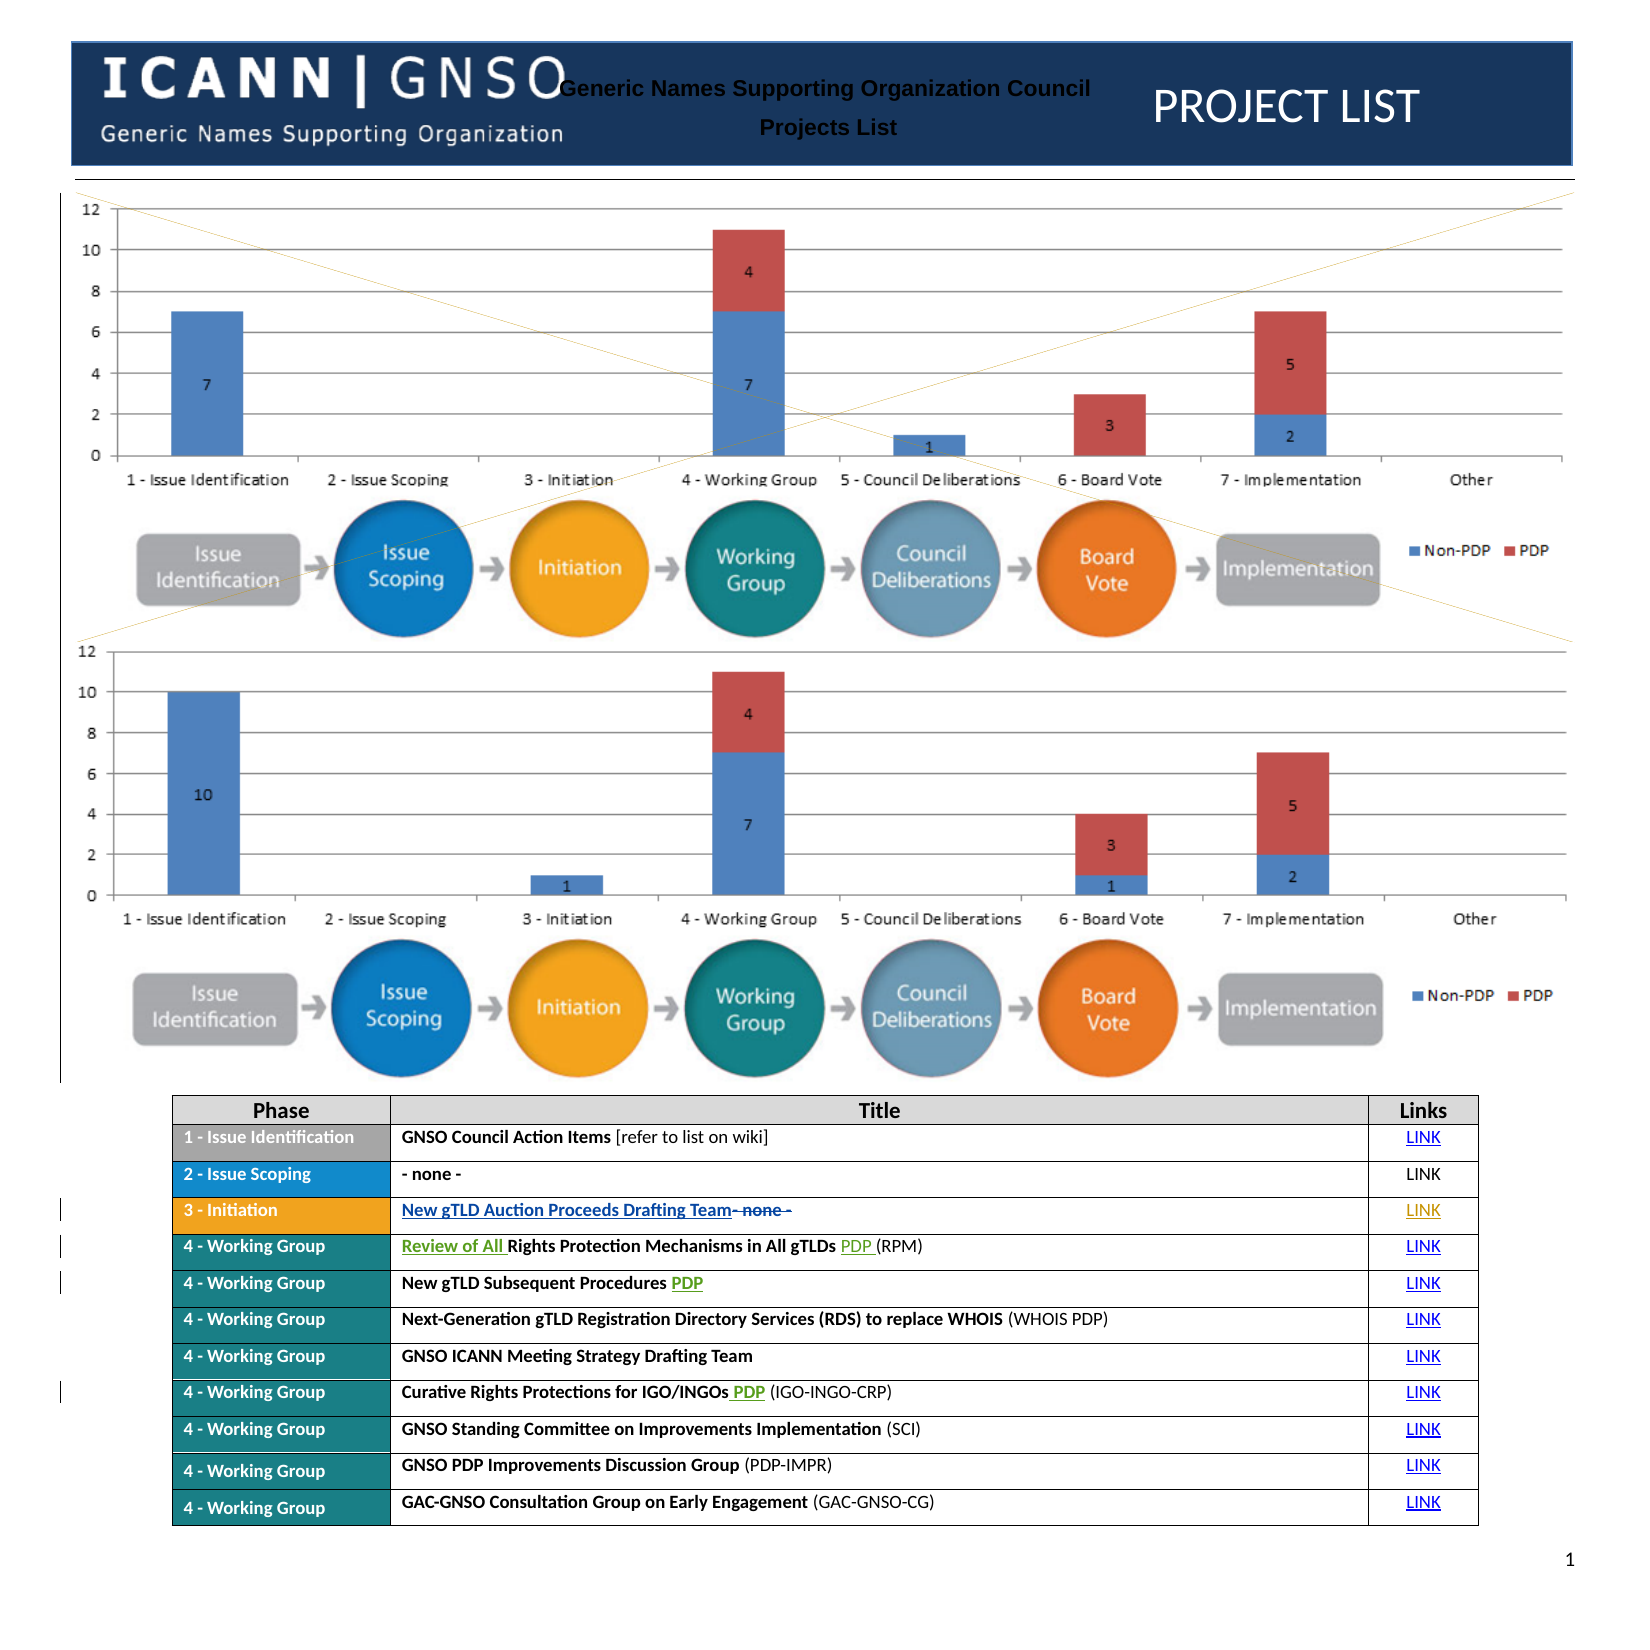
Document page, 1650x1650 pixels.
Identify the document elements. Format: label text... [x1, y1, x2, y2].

table_cell LINK [1369, 1417, 1478, 1452]
table_cell LINK [1369, 1308, 1478, 1343]
table_cell Curative Rights Protections for IGO/INGOs (IGO-INGO-CRP) [391, 1381, 1368, 1416]
table_cell 4 - Working Group [173, 1454, 390, 1489]
table_cell Next-Generation gTLD Registration Directory Services (RDS) to replace WHOIS (WHOIS PDP) [391, 1308, 1368, 1343]
table_cell LINK [1369, 1235, 1478, 1270]
table_cell LINK [1369, 1125, 1478, 1161]
table_cell New gTLD Subsequent Procedures [391, 1271, 1368, 1307]
table_cell GNSO Council Action Items [refer to list on wiki] [391, 1125, 1368, 1161]
table_header Title [391, 1096, 1368, 1124]
table_cell GNSO ICANN Meeting Strategy Drafting Team [391, 1344, 1368, 1379]
table_cell 1 - Issue Identification [173, 1125, 390, 1161]
table_cell GNSO PDP Improvements Discussion Group (PDP-IMPR) [391, 1454, 1368, 1489]
table_cell GNSO Standing Committee on Improvements Implementation (SCI) [391, 1417, 1368, 1452]
table_cell LINK [1369, 1271, 1478, 1307]
table_cell 4 - Working Group [173, 1308, 390, 1343]
table_cell LINK [1369, 1454, 1478, 1489]
picture [78, 192, 1572, 417]
table_header Phase [173, 1096, 390, 1124]
table_cell 4 - Working Group [173, 1271, 390, 1307]
table_cell - none - [391, 1162, 1368, 1197]
table_cell Rights Protection Mechanisms in All gTLDs (RPM) [391, 1235, 1368, 1270]
table_cell 4 - Working Group [173, 1417, 390, 1452]
table_cell GAC-GNSO Consultation Group on Early Engagement (GAC-GNSO-CG) [391, 1490, 1368, 1525]
table_cell 4 - Working Group [173, 1235, 390, 1270]
table_cell 4 - Working Group [173, 1381, 390, 1416]
table_cell [1369, 1198, 1478, 1234]
picture [85, 41, 580, 159]
table_cell LINK [1369, 1381, 1478, 1416]
table_cell LINK [1369, 1344, 1478, 1379]
table_cell [391, 1198, 1368, 1234]
table_cell LINK [1369, 1490, 1478, 1525]
table_cell 4 - Working Group [173, 1490, 390, 1525]
table_cell LINK [1369, 1162, 1478, 1197]
table_cell 4 - Working Group [173, 1344, 390, 1379]
table_header Links [1369, 1096, 1478, 1124]
picture [75, 193, 1575, 1083]
table_cell 3 - Initiation [173, 1198, 390, 1234]
table_cell 2 - Issue Scoping [173, 1162, 390, 1197]
